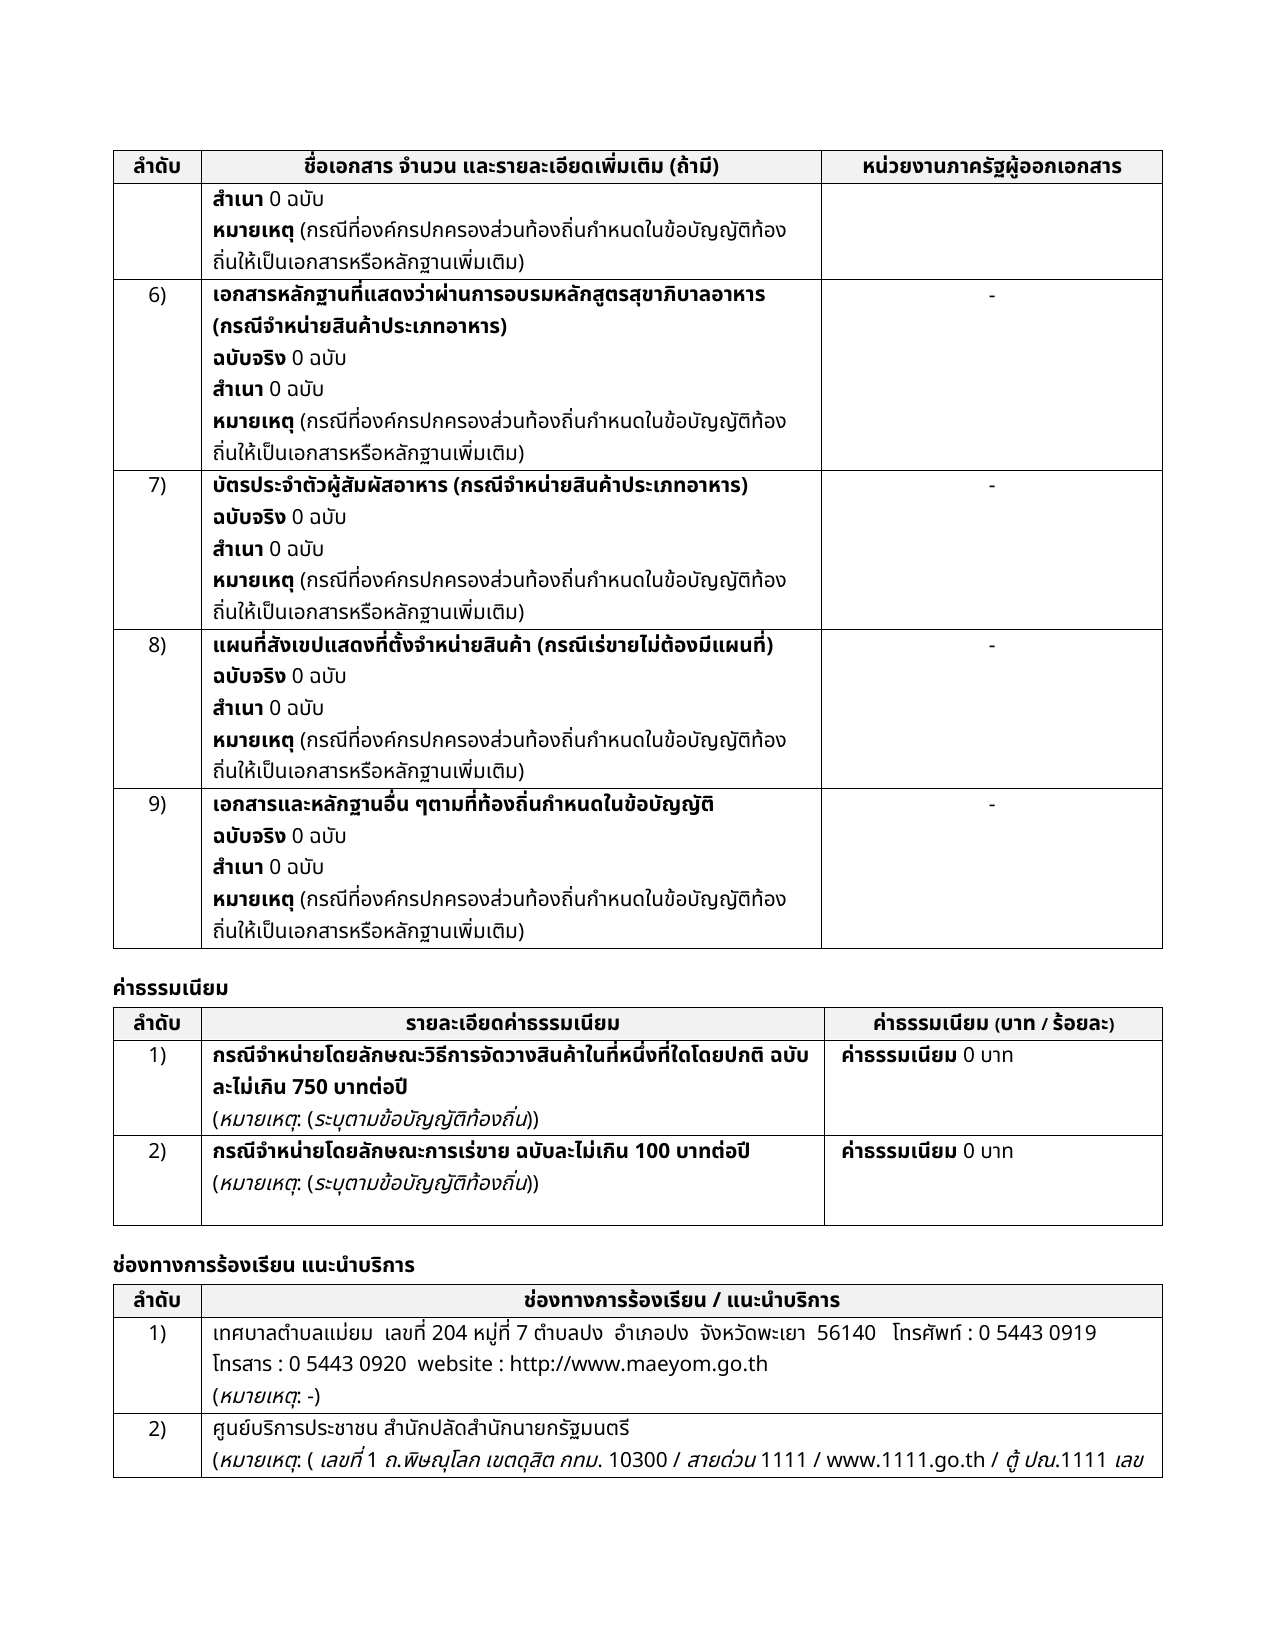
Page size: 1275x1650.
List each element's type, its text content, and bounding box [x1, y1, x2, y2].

table_header ช่องทางการร้องเรียน / แนะนำบริการ [202, 1285, 1162, 1317]
text ค่าธรรมเนียม [112, 973, 1162, 1004]
text ช่องทางการร้องเรียน แนะนำบริการ [112, 1250, 1162, 1281]
table_cell เอกสารหลักฐานที่แสดงว่าผ่านการอบรมหลักสูตรสุขาภิบาลอาหาร (กรณีจำหน่ายสินค้าประเภทอาหาร) ฉบับจริง 0 ฉบับ สำเนา 0 ฉบับ (กรณีที่องค์กรปกครองส่วนท้องถิ่นกำหนดในข้อบัญญัติท้องถิ่นให้เป็นเอกสารหรือหลักฐานเพิ่มเติม) [202, 280, 821, 469]
table_header ลำดับ [114, 1008, 201, 1039]
table_cell กรณีจำหน่ายโดยลักษณะวิธีการจัดวางสินค้าในที่หนึ่งที่ใดโดยปกติ ฉบับละไม่เกิน 750 บาทต่อปี (หมายเหตุ: (ระบุตามข้อบัญญัติท้องถิ่น)) [202, 1041, 824, 1135]
table_cell 7) [114, 471, 201, 629]
table_cell 1) [114, 1318, 201, 1413]
table_cell เทศบาลตำบลแม่ยม เลขที่ 204 หมู่ที่ 7 ตำบลปง อำเภอปง จังหวัดพะเยา 56140 โทรศัพท์ : 0 5443 0919 โทรสาร : 0 5443 0920 website : http://www.maeyom.go.th (หมายเหตุ: -) [202, 1318, 1162, 1413]
table_cell แผนที่สังเขปแสดงที่ตั้งจำหน่ายสินค้า (กรณีเร่ขายไม่ต้องมีแผนที่) ฉบับจริง 0 ฉบับ สำเนา 0 ฉบับ (กรณีที่องค์กรปกครองส่วนท้องถิ่นกำหนดในข้อบัญญัติท้องถิ่นให้เป็นเอกสารหรือหลักฐานเพิ่มเติม) [202, 630, 821, 788]
table_header ชื่อเอกสาร จำนวน และรายละเอียดเพิ่มเติม (ถ้ามี) [202, 151, 821, 183]
table_cell ค่าธรรมเนียม 0 บาท [825, 1136, 1162, 1224]
table_header หน่วยงานภาครัฐผู้ออกเอกสาร [822, 151, 1162, 183]
table_cell กรณีจำหน่ายโดยลักษณะการเร่ขาย ฉบับละไม่เกิน 100 บาทต่อปี (หมายเหตุ: (ระบุตามข้อบัญญัติท้องถิ่น)) [202, 1136, 824, 1224]
table_cell - [822, 184, 1162, 279]
table_header รายละเอียดค่าธรรมเนียม [202, 1008, 824, 1039]
table_cell 1) [114, 1041, 201, 1135]
table_cell 5) [114, 184, 201, 279]
table_cell 9) [114, 789, 201, 947]
table_cell 2) [114, 1136, 201, 1224]
table_cell - [822, 630, 1162, 788]
table_cell - [822, 280, 1162, 469]
table_cell - [822, 789, 1162, 947]
table_cell - [822, 471, 1162, 629]
table_cell บัตรประจำตัวผู้สัมผัสอาหาร (กรณีจำหน่ายสินค้าประเภทอาหาร) ฉบับจริง 0 ฉบับ สำเนา 0 ฉบับ (กรณีที่องค์กรปกครองส่วนท้องถิ่นกำหนดในข้อบัญญัติท้องถิ่นให้เป็นเอกสารหรือหลักฐานเพิ่มเติม) [202, 471, 821, 629]
table_header ลำดับ [114, 151, 201, 183]
table_cell ค่าธรรมเนียม 0 บาท [825, 1041, 1162, 1135]
table_cell เอกสารและหลักฐานอื่น ๆตามที่ท้องถิ่นกำหนดในข้อบัญญัติ ฉบับจริง 0 ฉบับ สำเนา 0 ฉบับ (กรณีที่องค์กรปกครองส่วนท้องถิ่นกำหนดในข้อบัญญัติท้องถิ่นให้เป็นเอกสารหรือหลักฐานเพิ่มเติม) [202, 789, 821, 947]
table_header ค่าธรรมเนียม (บาท / ร้อยละ) [825, 1008, 1162, 1039]
table_cell 6) [114, 280, 201, 469]
table_cell 2) [114, 1414, 201, 1477]
table_header ลำดับ [114, 1285, 201, 1317]
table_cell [202, 184, 821, 279]
table_cell 8) [114, 630, 201, 788]
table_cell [202, 1414, 1162, 1477]
